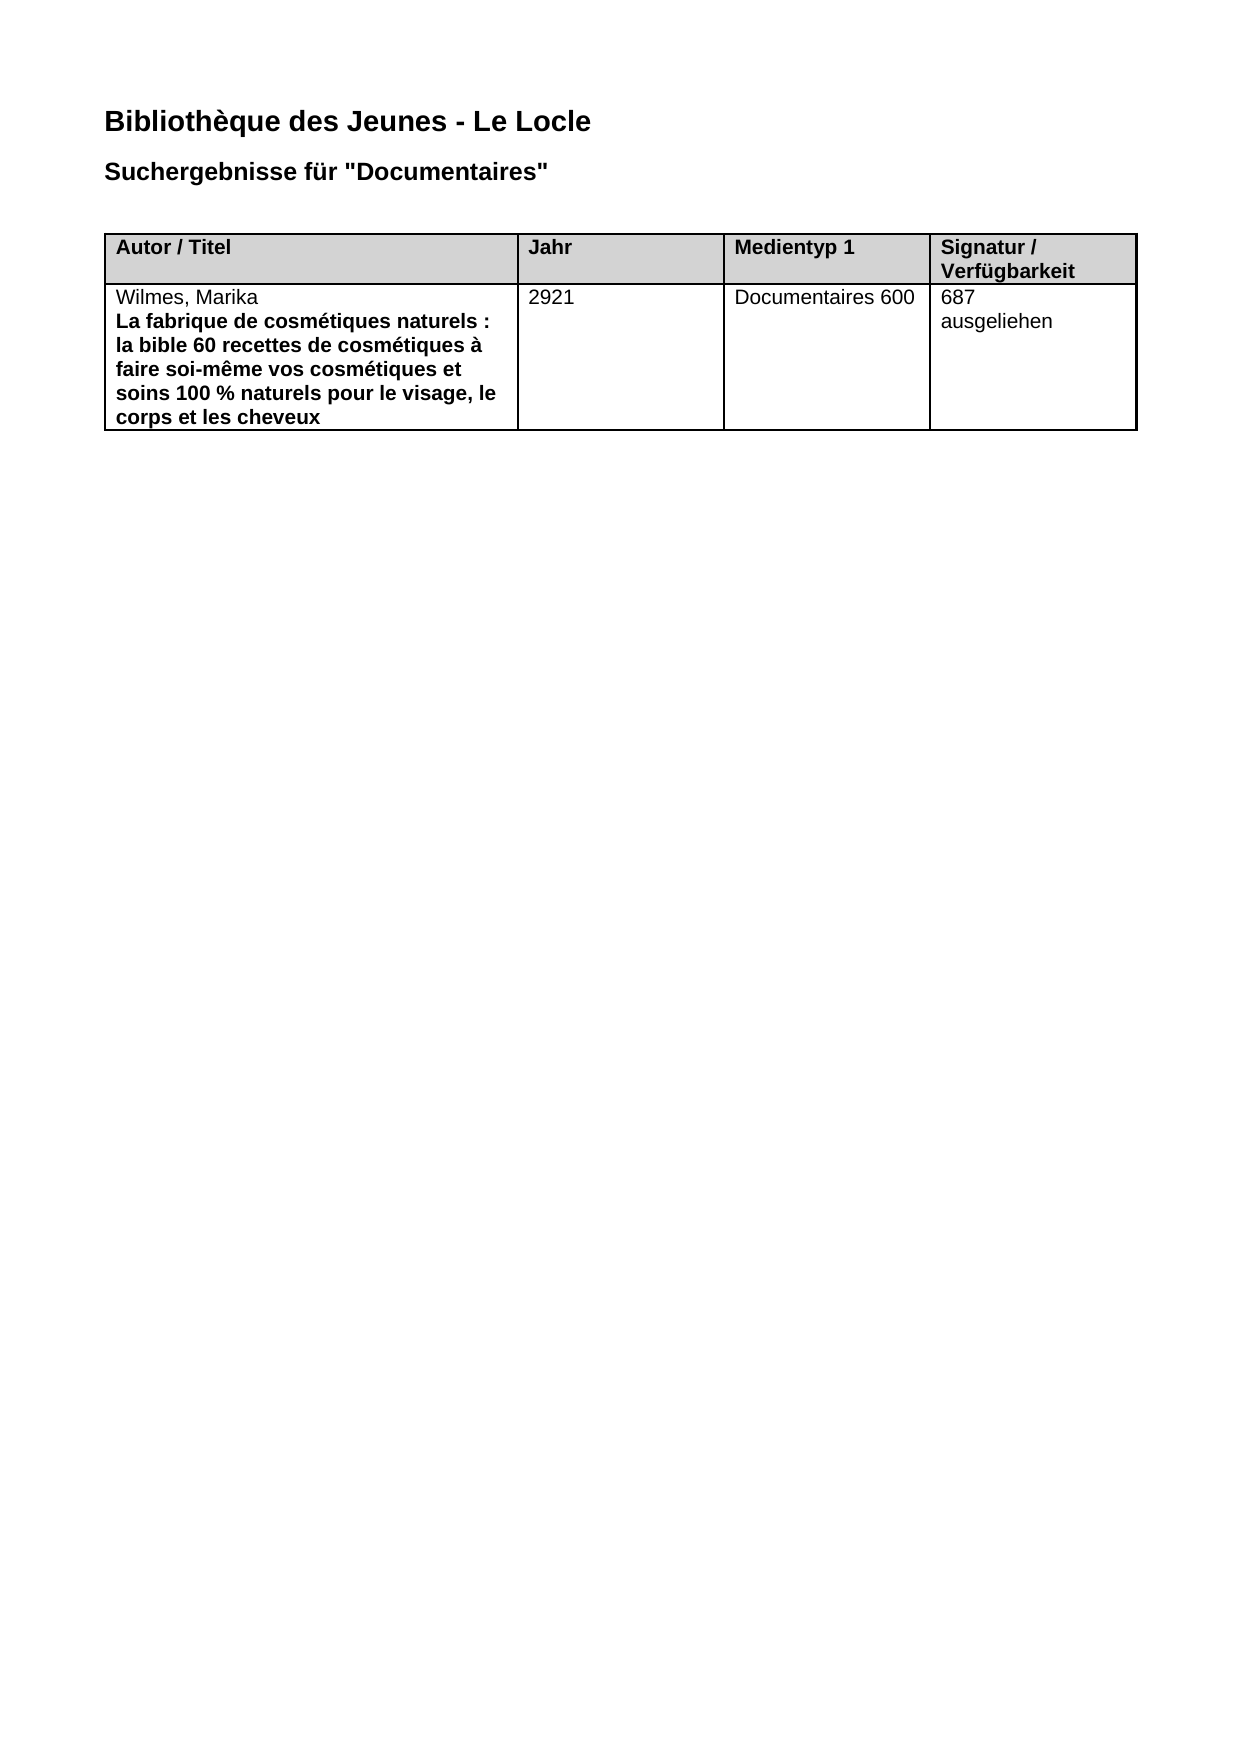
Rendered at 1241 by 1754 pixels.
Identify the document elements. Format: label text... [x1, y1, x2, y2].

table_header Autor / Titel [106, 235, 517, 283]
table_header Medientyp 1 [725, 235, 929, 283]
table_cell 687 ausgeliehen [931, 285, 1135, 428]
table_cell 2921 [519, 285, 723, 428]
table_cell Wilmes, Marika La fabrique de cosmétiques naturels : la bible 60 recettes de cosmétiques à faire soi-même vos cosmétiques et soins 100 % naturels pour le visage, le corps et les cheveux [106, 285, 517, 428]
table_header Jahr [519, 235, 723, 283]
text Suchergebnisse für "Documentaires" [104, 156, 1136, 185]
table_header Signatur / Verfügbarkeit [931, 235, 1135, 283]
table_cell Documentaires 600 [725, 285, 929, 428]
text Bibliothèque des Jeunes - Le Locle [104, 104, 1136, 138]
